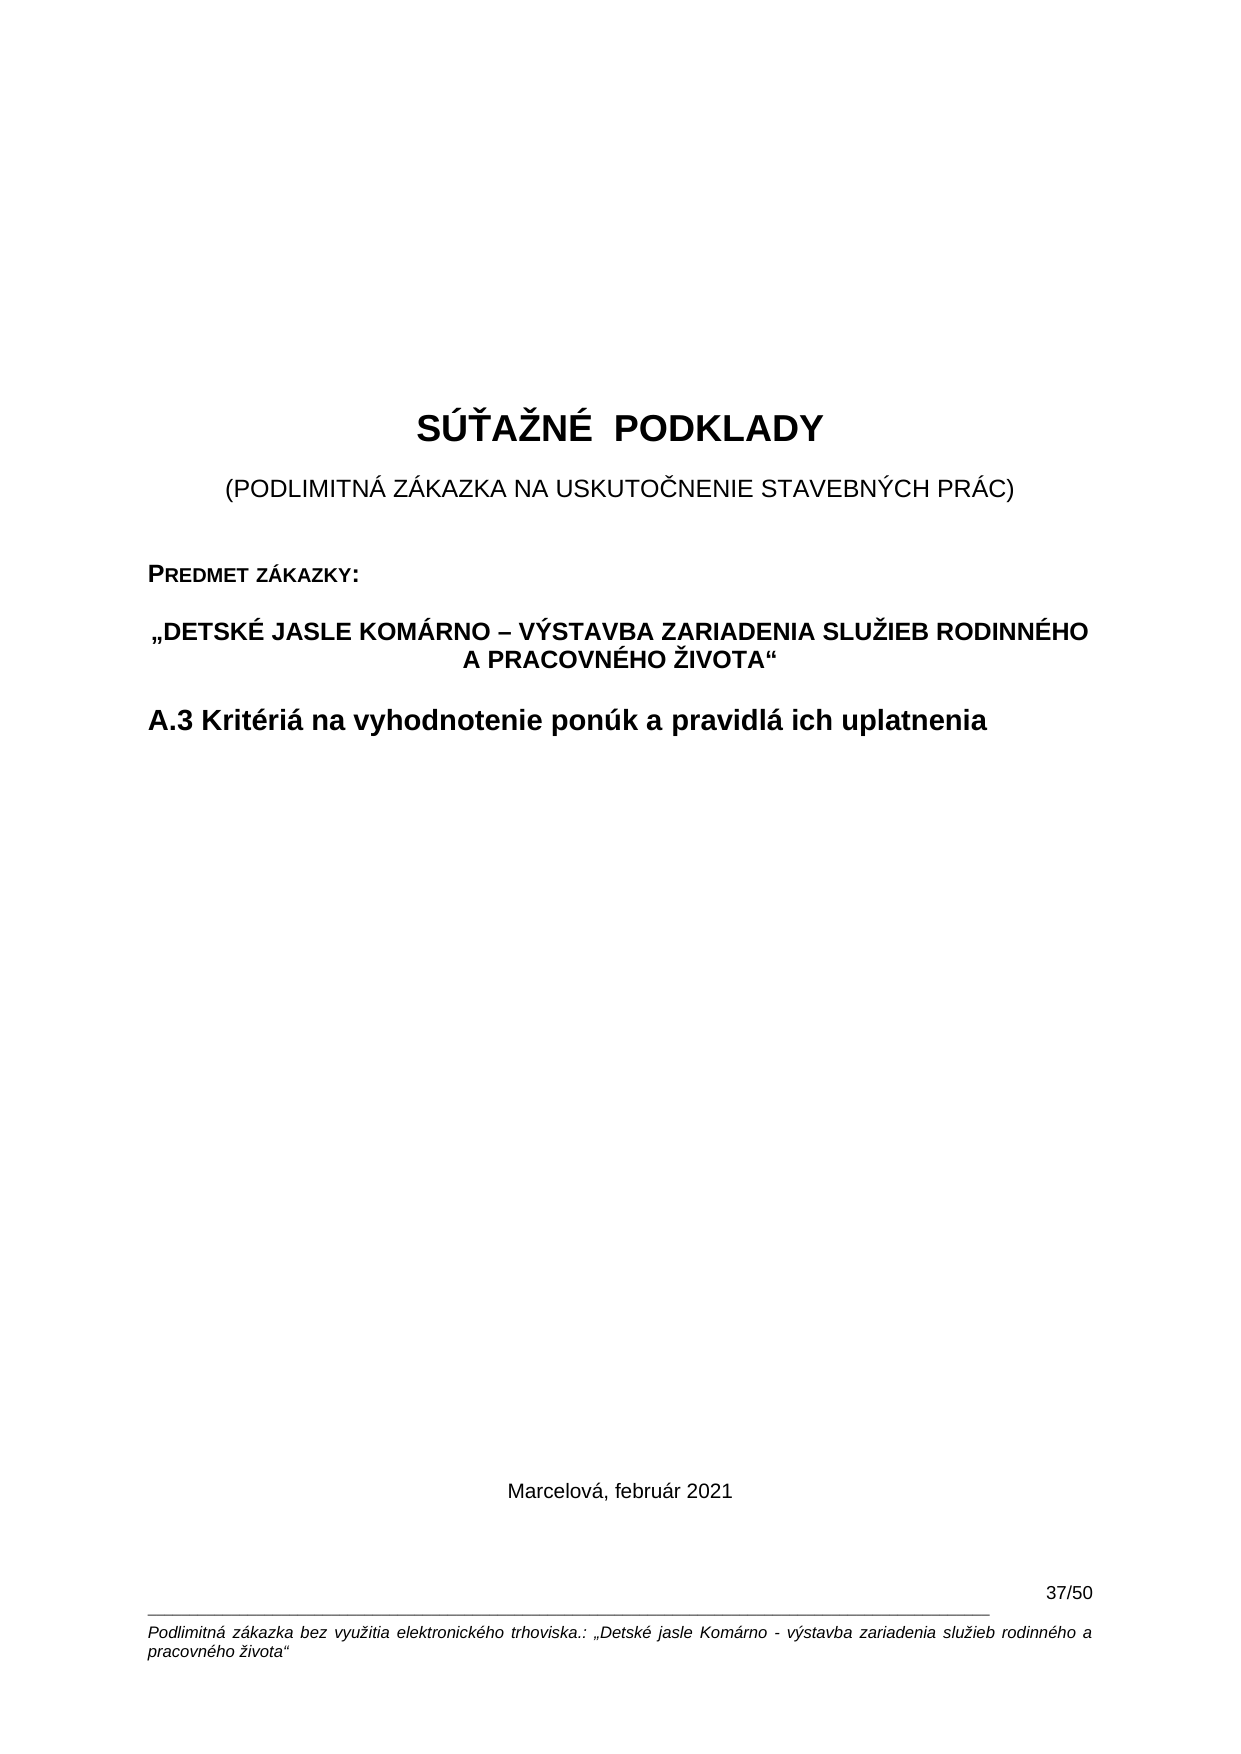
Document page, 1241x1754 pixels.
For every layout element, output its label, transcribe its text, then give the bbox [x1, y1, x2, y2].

subtitle „Detské jasle Komárno – výstavba zariadenia služieb rodinného a pracovného života“ [148, 617, 1092, 674]
text (PODLIMITNÁ ZÁKAZKA NA USKUTOČNENIE STAVEBNÝCH PRÁC) [148, 474, 1092, 502]
subtitle A.3 Kritériá na vyhodnotenie ponúk a pravidlá ich uplatnenia [148, 703, 1092, 737]
text SÚŤAŽNÉ PODKLADY [148, 407, 1092, 450]
text Marcelová, február 2021 [148, 1479, 1092, 1503]
text Predmet zákazky: [148, 559, 1092, 588]
